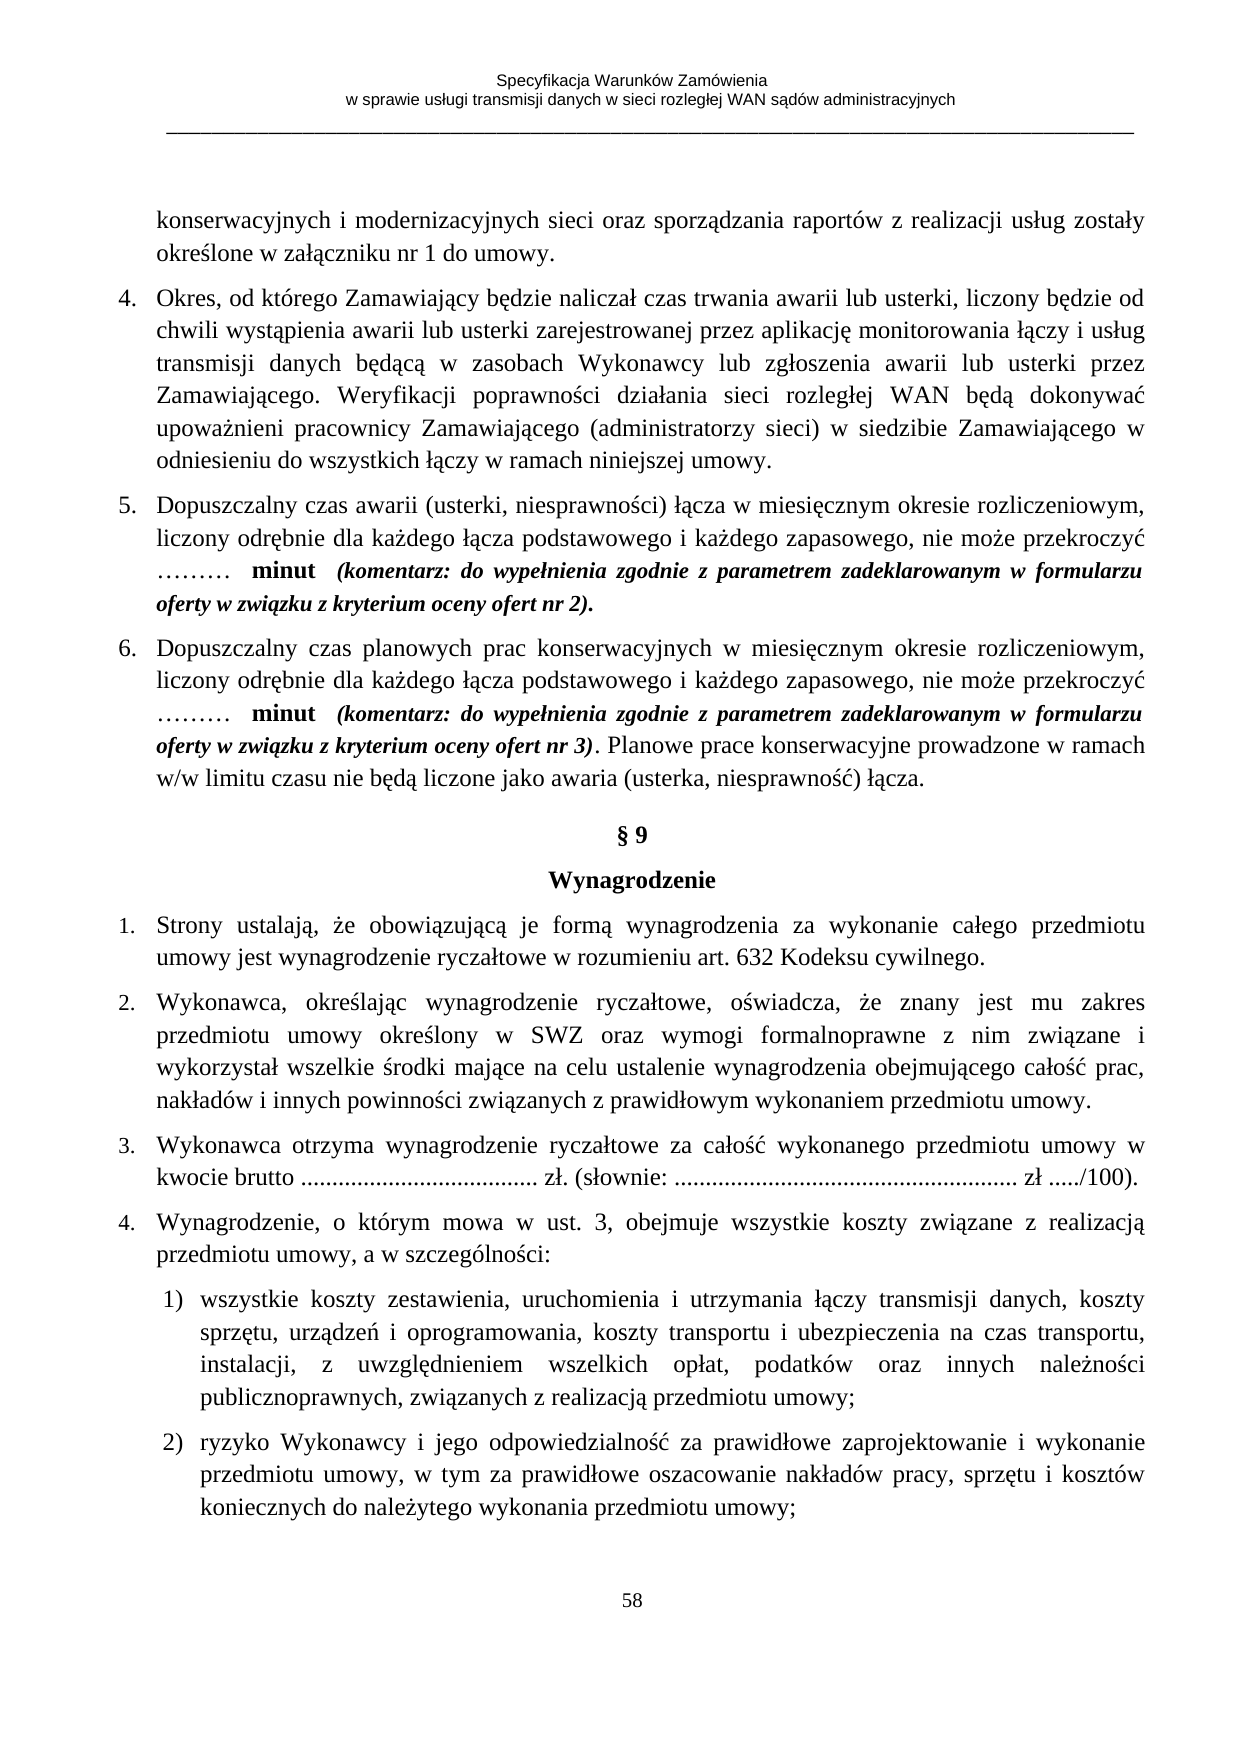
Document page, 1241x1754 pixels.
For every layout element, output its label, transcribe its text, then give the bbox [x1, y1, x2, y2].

list Wynagrodzenie, o którym mowa w ust. 3, obejmuje wszystkie koszty związane z realizacją przedmiotu umowy, a w szczególności: [118, 1204, 1146, 1269]
list ryzyko Wykonawcy i jego odpowiedzialność za prawidłowe zaprojektowanie i wykonanie przedmiotu umowy, w tym za prawidłowe oszacowanie nakładów pracy, sprzętu i kosztów koniecznych do należytego wykonania przedmiotu umowy; [162, 1424, 1146, 1522]
list Dopuszczalny czas awarii (usterki, niesprawności) łącza w miesięcznym okresie rozliczeniowym, liczony odrębnie dla każdego łącza podstawowego i każdego zapasowego, nie może przekroczyć ……… minut (komentarz: do wypełnienia zgodnie z parametrem zadeklarowanym w formularzu oferty w związku z kryterium oceny ofert nr 2). [118, 488, 1146, 618]
list wszystkie koszty zestawienia, uruchomienia i utrzymania łączy transmisji danych, koszty sprzętu, urządzeń i oprogramowania, koszty transportu i ubezpieczenia na czas transportu, instalacji, z uwzględnieniem wszelkich opłat, podatków oraz innych należności publicznoprawnych, związanych z realizacją przedmiotu umowy; [162, 1282, 1146, 1412]
list Wykonawca otrzyma wynagrodzenie ryczałtowe za całość wykonanego przedmiotu umowy w kwocie brutto ...................................... zł. (słownie: ....................................................... zł ...../100). [118, 1127, 1146, 1192]
text § 9 [118, 817, 1146, 850]
list Okres, od którego Zamawiający będzie naliczał czas trwania awarii lub usterki, liczony będzie od chwili wystąpienia awarii lub usterki zarejestrowanej przez aplikację monitorowania łączy i usług transmisji danych będącą w zasobach Wykonawcy lub zgłoszenia awarii lub usterki przez Zamawiającego. Weryfikacji poprawności działania sieci rozległej WAN będą dokonywać upoważnieni pracownicy Zamawiającego (administratorzy sieci) w siedzibie Zamawiającego w odniesieniu do wszystkich łączy w ramach niniejszej umowy. [118, 280, 1146, 475]
text Wynagrodzenie [118, 862, 1146, 895]
list Dopuszczalny czas planowych prac konserwacyjnych w miesięcznym okresie rozliczeniowym, liczony odrębnie dla każdego łącza podstawowego i każdego zapasowego, nie może przekroczyć ……… minut (komentarz: do wypełnienia zgodnie z parametrem zadeklarowanym w formularzu oferty w związku z kryterium oceny ofert nr 3). Planowe prace konserwacyjne prowadzone w ramach w/w limitu czasu nie będą liczone jako awaria (usterka, niesprawność) łącza. [118, 630, 1146, 792]
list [118, 203, 1146, 268]
list Wykonawca, określając wynagrodzenie ryczałtowe, oświadcza, że znany jest mu zakres przedmiotu umowy określony w SWZ oraz wymogi formalnoprawne z nim związane i wykorzystał wszelkie środki mające na celu ustalenie wynagrodzenia obejmującego całość prac, nakładów i innych powinności związanych z prawidłowym wykonaniem przedmiotu umowy. [118, 985, 1146, 1115]
list Strony ustalają, że obowiązującą je formą wynagrodzenia za wykonanie całego przedmiotu umowy jest wynagrodzenie ryczałtowe w rozumieniu art. 632 Kodeksu cywilnego. [118, 907, 1146, 972]
